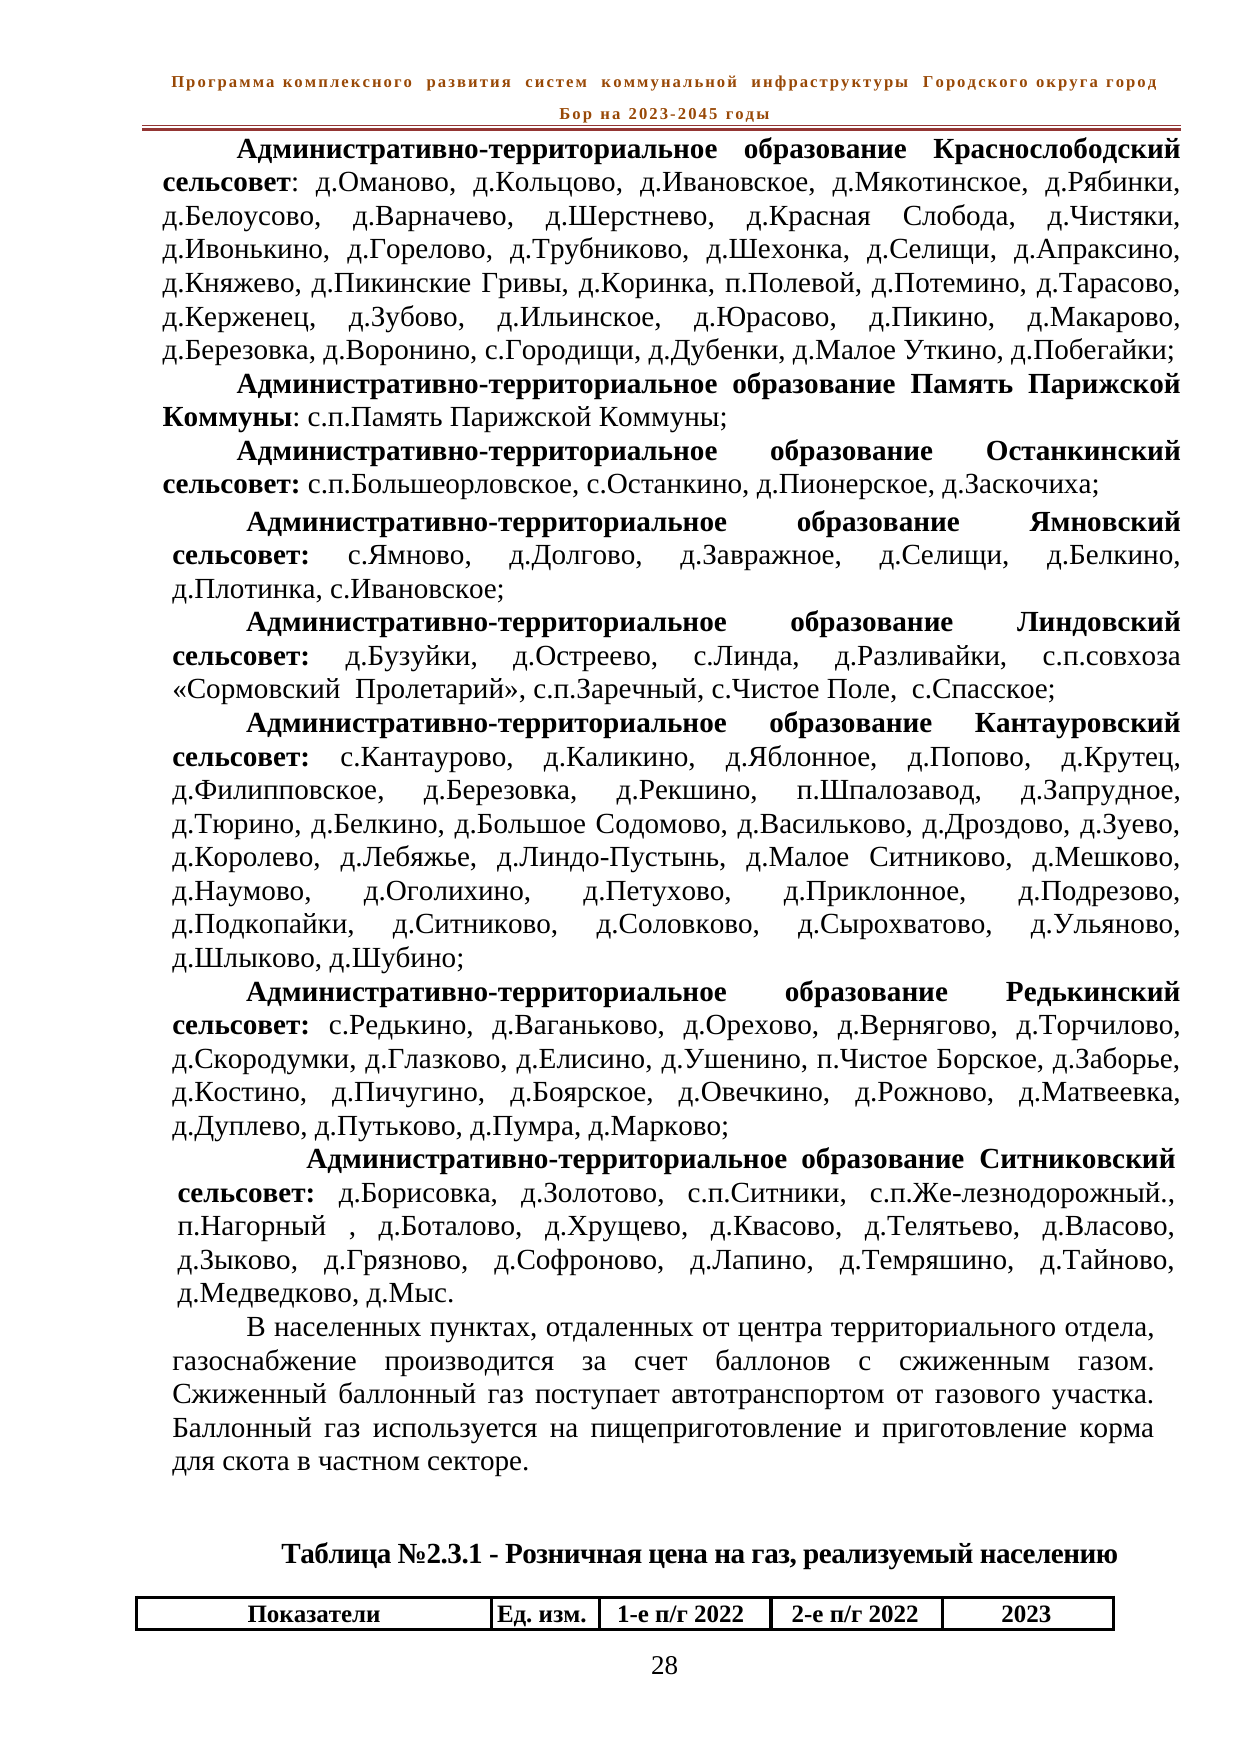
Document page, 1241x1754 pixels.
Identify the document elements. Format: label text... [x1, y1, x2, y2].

text В населенных пунктах, отдаленных от центра территориального отдела, газоснабжение производится за счет баллонов с сжиженным газом. Сжиженный баллонный газ поступает автотранспортом от газового участка. Баллонный газ используется на пищеприготовление и приготовление корма для скота в частном секторе. [172, 1309, 1155, 1477]
text Административно-территориальное образование Ситниковский сельсовет: д.Борисовка, д.Золотово, с.п.Ситники, с.п.Же-лезнодорожный., п.Нагорный , д.Боталово, д.Хрущево, д.Квасово, д.Телятьево, д.Власово, д.Зыково, д.Грязново, д.Софроново, д.Лапино, д.Темряшино, д.Тайново, д.Медведково, д.Мыс. [177, 1141, 1176, 1309]
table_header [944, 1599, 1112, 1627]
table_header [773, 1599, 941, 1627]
text Административно-территориальное образование Линдовский сельсовет: д.Бузуйки, д.Остреево, с.Линда, д.Разливайки, с.п.совхоза «Сормовский Пролетарий», с.п.Заречный, с.Чистое Поле, с.Спасское; [172, 604, 1181, 705]
text Административно-территориальное образование Останкинский сельсовет: с.п.Большеорловское, с.Останкино, д.Пионерское, д.Заскочиха; [162, 433, 1181, 500]
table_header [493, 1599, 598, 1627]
text Административно-территориальное образование Память Парижской Коммуны: с.п.Память Парижской Коммуны; [162, 366, 1181, 433]
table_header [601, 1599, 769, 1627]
text Административно-территориальное образование Краснослободский сельсовет: д.Оманово, д.Кольцово, д.Ивановское, д.Мякотинское, д.Рябинки, д.Белоусово, д.Варначево, д.Шерстнево, д.Красная Слобода, д.Чистяки, д.Ивонькино, д.Горелово, д.Трубниково, д.Шехонка, д.Селищи, д.Апраксино, д.Княжево, д.Пикинские Гривы, д.Коринка, п.Полевой, д.Потемино, д.Тарасово, д.Керженец, д.Зубово, д.Ильинское, д.Юрасово, д.Пикино, д.Макарово, д.Березовка, д.Воронино, с.Городищи, д.Дубенки, д.Малое Уткино, д.Побегайки; [162, 131, 1181, 366]
text Административно-территориальное образование Редькинский сельсовет: с.Редькино, д.Ваганьково, д.Орехово, д.Вернягово, д.Торчилово, д.Скородумки, д.Глазково, д.Елисино, д.Ушенино, п.Чистое Борское, д.Заборье, д.Костино, д.Пичугино, д.Боярское, д.Овечкино, д.Рожново, д.Матвеевка, д.Дуплево, д.Путьково, д.Пумра, д.Марково; [172, 974, 1181, 1141]
text Административно-территориальное образование Кантауровский сельсовет: с.Кантаурово, д.Каликино, д.Яблонное, д.Попово, д.Крутец, д.Филипповское, д.Березовка, д.Рекшино, п.Шпалозавод, д.Запрудное, д.Тюрино, д.Белкино, д.Большое Содомово, д.Васильково, д.Дроздово, д.Зуево, д.Королево, д.Лебяжье, д.Линдо-Пустынь, д.Малое Ситниково, д.Мешково, д.Наумово, д.Оголихино, д.Петухово, д.Приклонное, д.Подрезово, д.Подкопайки, д.Ситниково, д.Соловково, д.Сырохватово, д.Ульяново, д.Шлыково, д.Шубино; [172, 705, 1181, 973]
text Административно-территориальное образование Ямновский сельсовет: с.Ямново, д.Долгово, д.Завражное, д.Селищи, д.Белкино, д.Плотинка, с.Ивановское; [172, 504, 1181, 604]
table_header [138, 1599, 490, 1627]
subtitle Таблица №2.3.1 - Розничная цена на газ, реализуемый населению [148, 1536, 1193, 1570]
